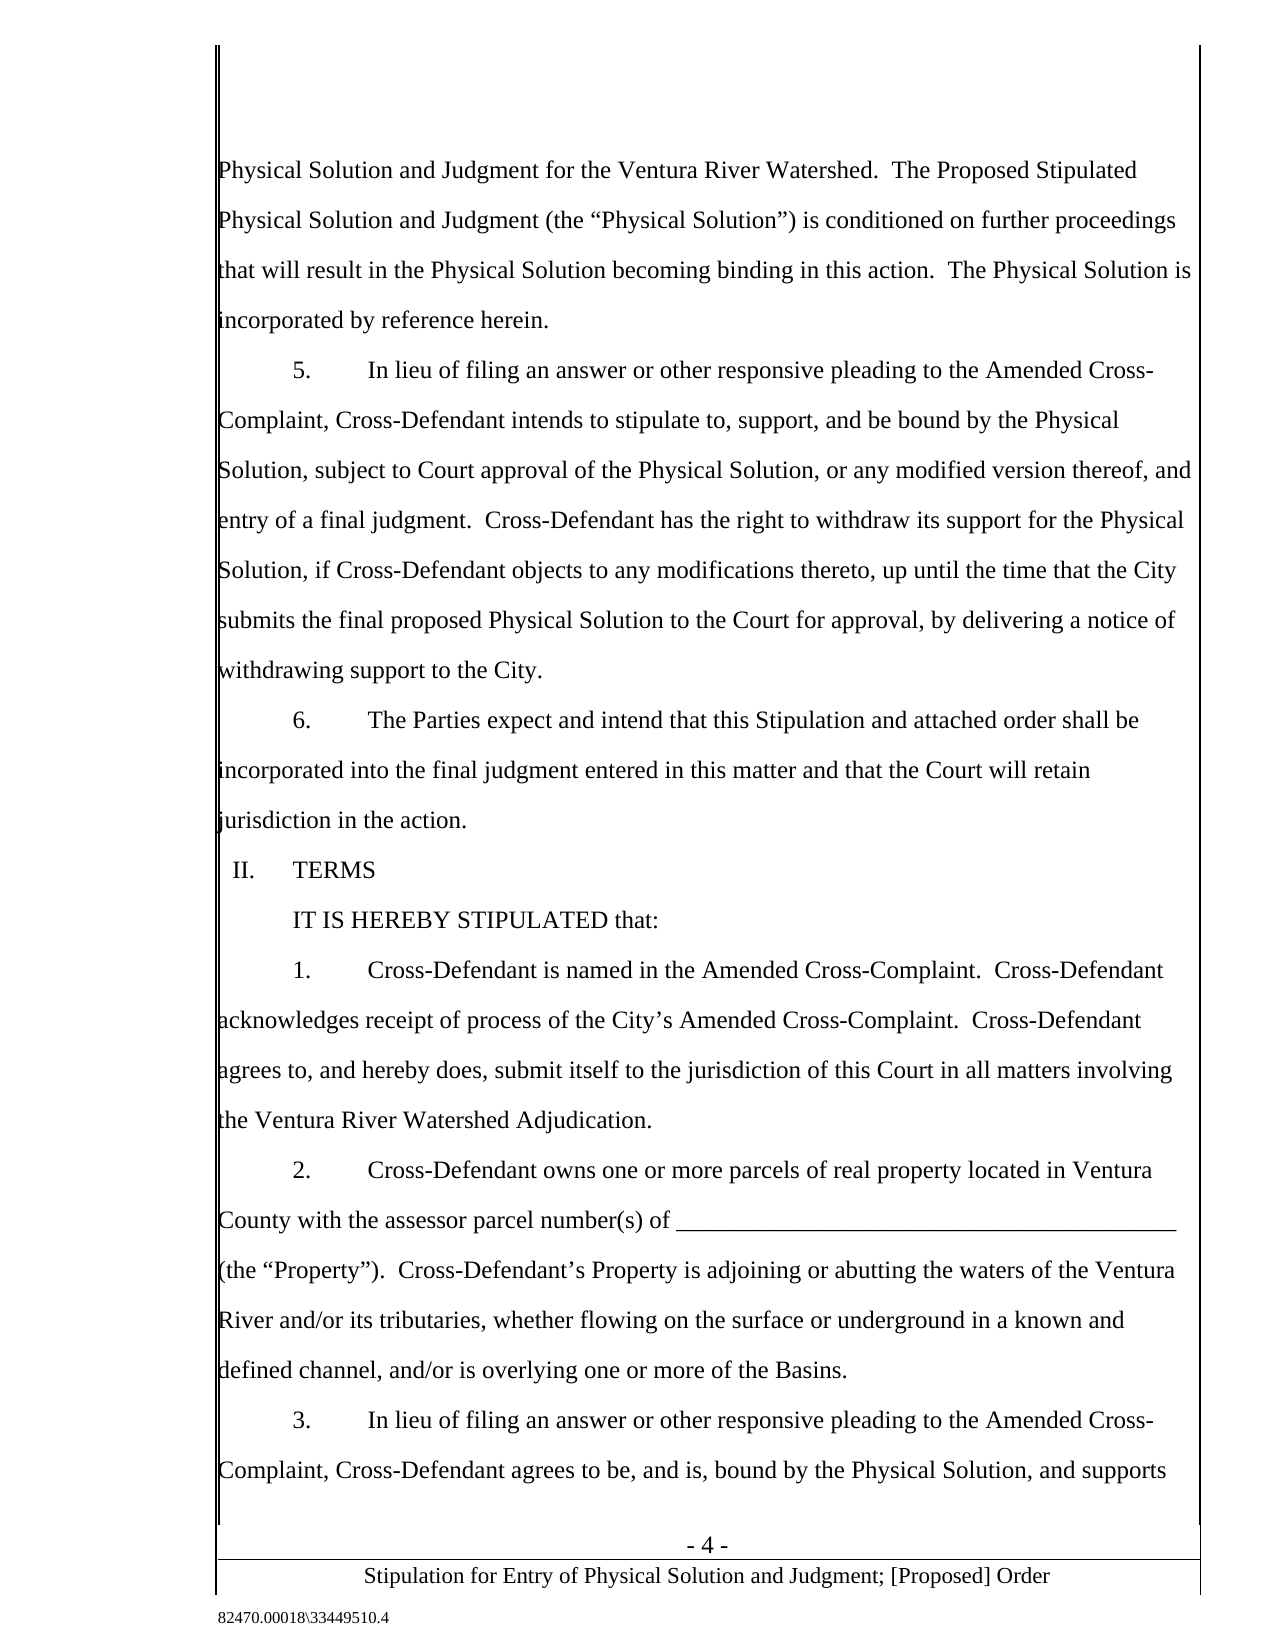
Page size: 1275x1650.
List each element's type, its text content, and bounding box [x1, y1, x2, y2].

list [217, 1388, 1200, 1488]
list The Parties expect and intend that this Stipulation and attached order shall be incorporated into the final judgment entered in this matter and that the Court will retain jurisdiction in the action. [217, 688, 1200, 838]
list TERMS [255, 838, 1200, 888]
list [217, 138, 1200, 338]
list Cross-Defendant owns one or more parcels of real property located in Ventura County with the assessor parcel number(s) of ________________________________________ (the “Property”). Cross-Defendant’s Property is adjoining or abutting the waters of the Ventura River and/or its tributaries, whether flowing on the surface or underground in a known and defined channel, and/or is overlying one or more of the Basins. [217, 1138, 1200, 1388]
list In lieu of filing an answer or other responsive pleading to the Amended Cross-Complaint, Cross-Defendant intends to stipulate to, support, and be bound by the Physical Solution, subject to Court approval of the Physical Solution, or any modified version thereof, and entry of a final judgment. Cross-Defendant has the right to withdraw its support for the Physical Solution, if Cross-Defendant objects to any modifications thereto, up until the time that the City submits the final proposed Physical Solution to the Court for approval, by delivering a notice of withdrawing support to the City. [217, 338, 1200, 688]
text IT IS HEREBY STIPULATED that: [217, 888, 1200, 938]
list Cross-Defendant is named in the Amended Cross-Complaint. Cross-Defendant acknowledges receipt of process of the City’s Amended Cross-Complaint. Cross-Defendant agrees to, and hereby does, submit itself to the jurisdiction of this Court in all matters involving the Ventura River Watershed Adjudication. [217, 938, 1200, 1138]
